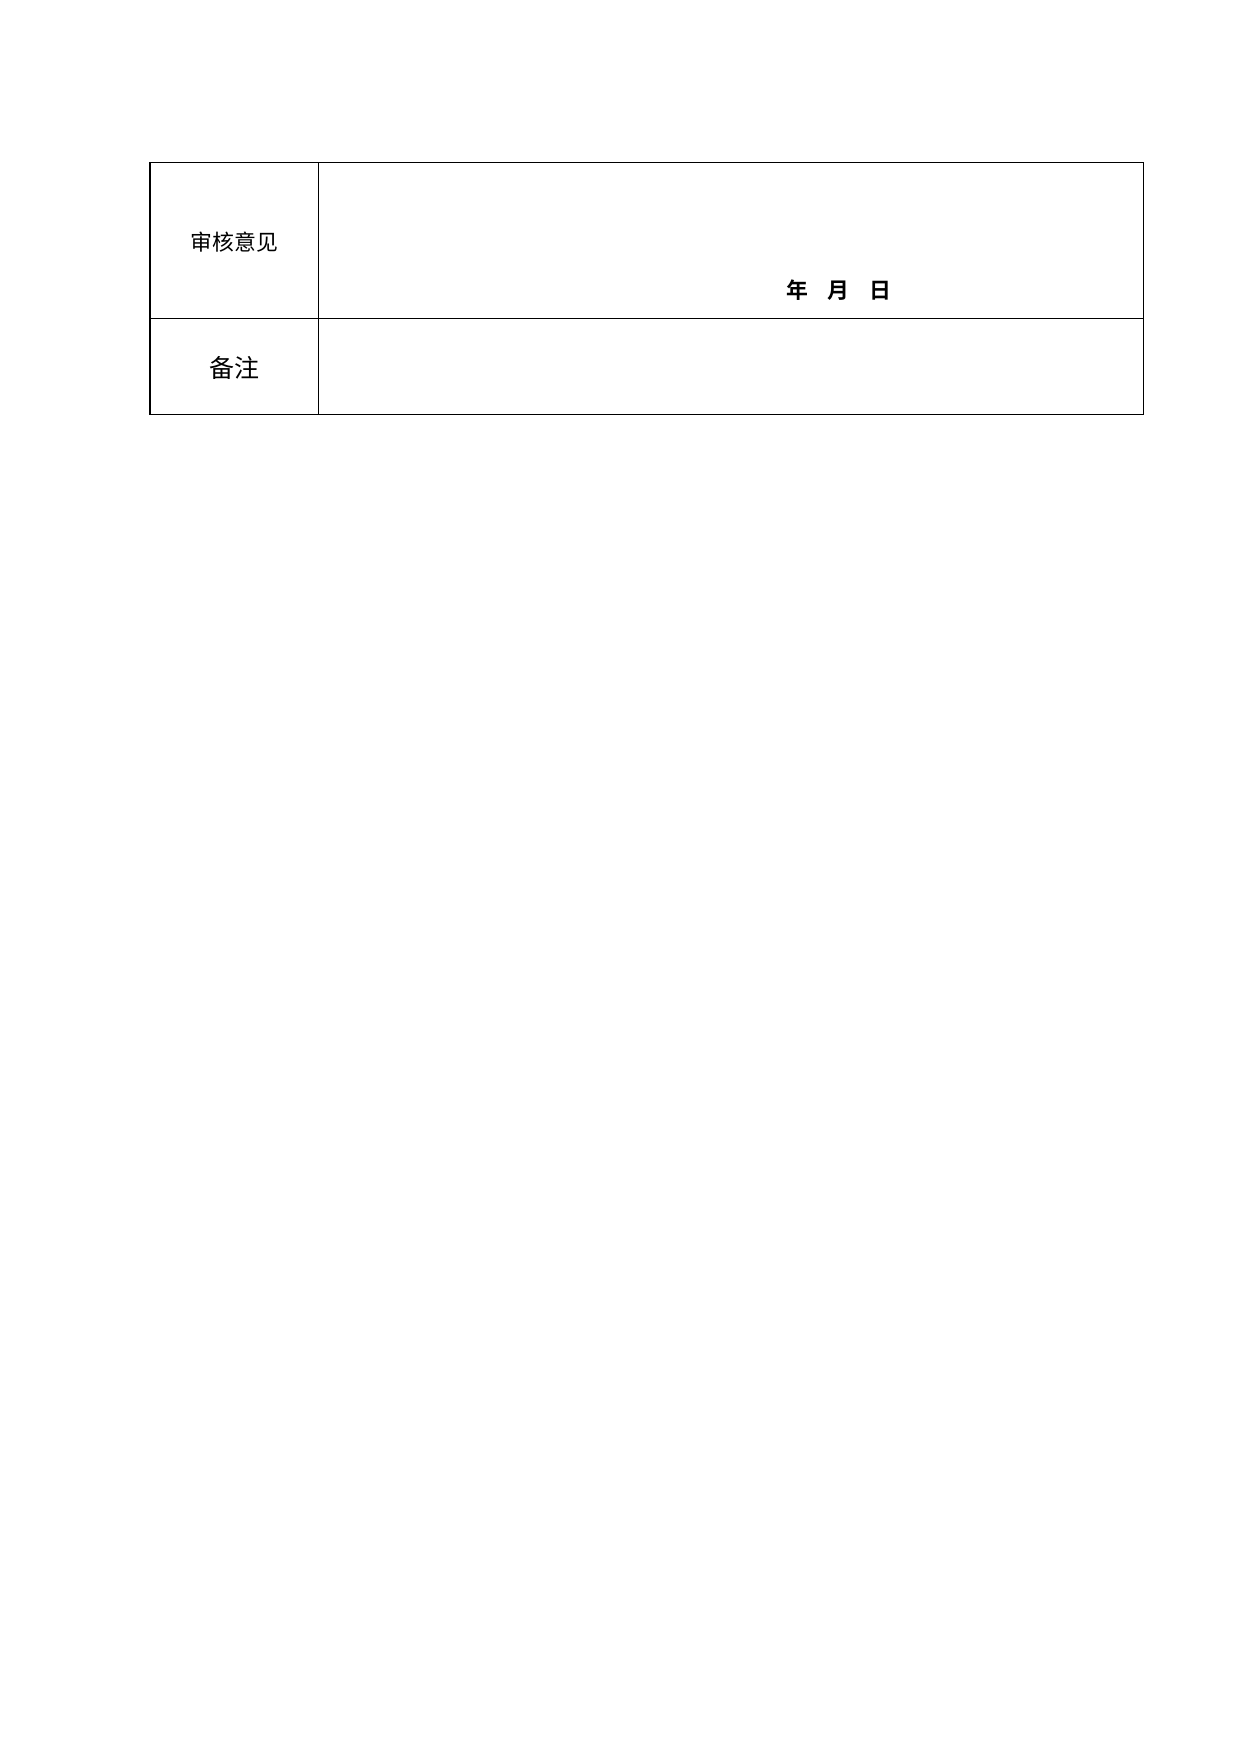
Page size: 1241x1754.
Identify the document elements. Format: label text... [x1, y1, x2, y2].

table_cell 审核意见 [151, 163, 318, 318]
table_cell 年 月 日 [319, 163, 1143, 318]
table_cell 备注 [151, 319, 318, 414]
table_cell [319, 319, 1143, 414]
